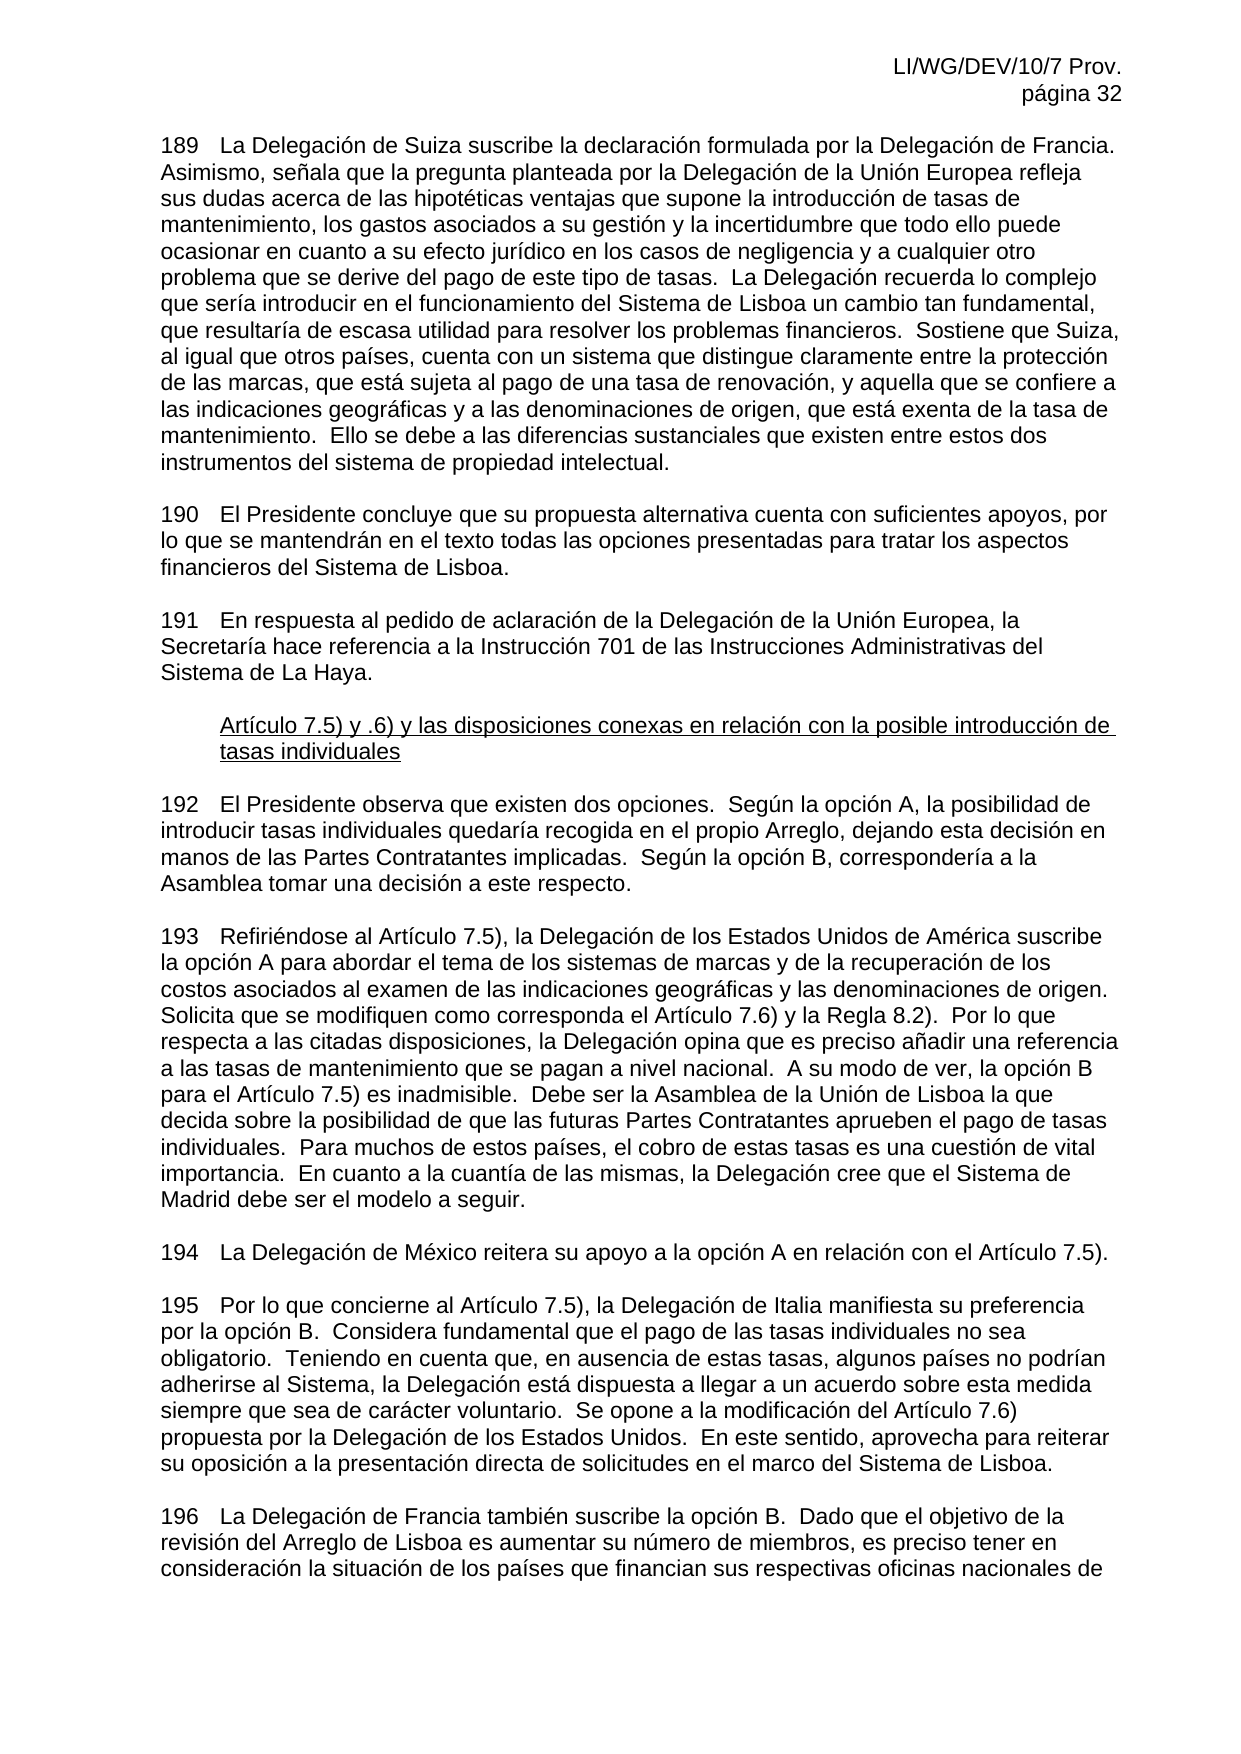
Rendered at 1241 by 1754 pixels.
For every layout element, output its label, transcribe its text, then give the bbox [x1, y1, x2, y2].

text La Delegación de Suiza suscribe la declaración formulada por la Delegación de Francia. Asimismo, señala que la pregunta planteada por la Delegación de la Unión Europea refleja sus dudas acerca de las hipotéticas ventajas que supone la introducción de tasas de mantenimiento, los gastos asociados a su gestión y la incertidumbre que todo ello puede ocasionar en cuanto a su efecto jurídico en los casos de negligencia y a cualquier otro problema que se derive del pago de este tipo de tasas. La Delegación recuerda lo complejo que sería introducir en el funcionamiento del Sistema de Lisboa un cambio tan fundamental, que resultaría de escasa utilidad para resolver los problemas financieros. Sostiene que Suiza, al igual que otros países, cuenta con un sistema que distingue claramente entre la protección de las marcas, que está sujeta al pago de una tasa de renovación, y aquella que se confiere a las indicaciones geográficas y a las denominaciones de origen, que está exenta de la tasa de mantenimiento. Ello se debe a las diferencias sustanciales que existen entre estos dos instrumentos del sistema de propiedad intelectual. [160, 132, 1122, 475]
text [160, 1503, 1122, 1582]
text La Delegación de México reitera su apoyo a la opción A en relación con el Artículo 7.5). [160, 1239, 1122, 1265]
text El Presidente observa que existen dos opciones. Según la opción A, la posibilidad de introducir tasas individuales quedaría recogida en el propio Arreglo, dejando esta decisión en manos de las Partes Contratantes implicadas. Según la opción B, correspondería a la Asamblea tomar una decisión a este respecto. [160, 791, 1122, 896]
text Artículo 7.5) y .6) y las disposiciones conexas en relación con la posible introducción de tasas individuales [219, 712, 1122, 765]
text El Presidente concluye que su propuesta alternativa cuenta con suficientes apoyos, por lo que se mantendrán en el texto todas las opciones presentadas para tratar los aspectos financieros del Sistema de Lisboa. [160, 501, 1122, 580]
text Por lo que concierne al Artículo 7.5), la Delegación de Italia manifiesta su preferencia por la opción B. Considera fundamental que el pago de las tasas individuales no sea obligatorio. Teniendo en cuenta que, en ausencia de estas tasas, algunos países no podrían adherirse al Sistema, la Delegación está dispuesta a llegar a un acuerdo sobre esta medida siempre que sea de carácter voluntario. Se opone a la modificación del Artículo 7.6) propuesta por la Delegación de los Estados Unidos. En este sentido, aprovecha para reiterar su oposición a la presentación directa de solicitudes en el marco del Sistema de Lisboa. [160, 1292, 1122, 1476]
text En respuesta al pedido de aclaración de la Delegación de la Unión Europea, la Secretaría hace referencia a la Instrucción 701 de las Instrucciones Administrativas del Sistema de La Haya. [160, 607, 1122, 686]
text Refiriéndose al Artículo 7.5), la Delegación de los Estados Unidos de América suscribe la opción A para abordar el tema de los sistemas de marcas y de la recuperación de los costos asociados al examen de las indicaciones geográficas y las denominaciones de origen. Solicita que se modifiquen como corresponda el Artículo 7.6) y la Regla 8.2). Por lo que respecta a las citadas disposiciones, la Delegación opina que es preciso añadir una referencia a las tasas de mantenimiento que se pagan a nivel nacional. A su modo de ver, la opción B para el Artículo 7.5) es inadmisible. Debe ser la Asamblea de la Unión de Lisboa la que decida sobre la posibilidad de que las futuras Partes Contratantes aprueben el pago de tasas individuales. Para muchos de estos países, el cobro de estas tasas es una cuestión de vital importancia. En cuanto a la cuantía de las mismas, la Delegación cree que el Sistema de Madrid debe ser el modelo a seguir. [160, 923, 1122, 1213]
